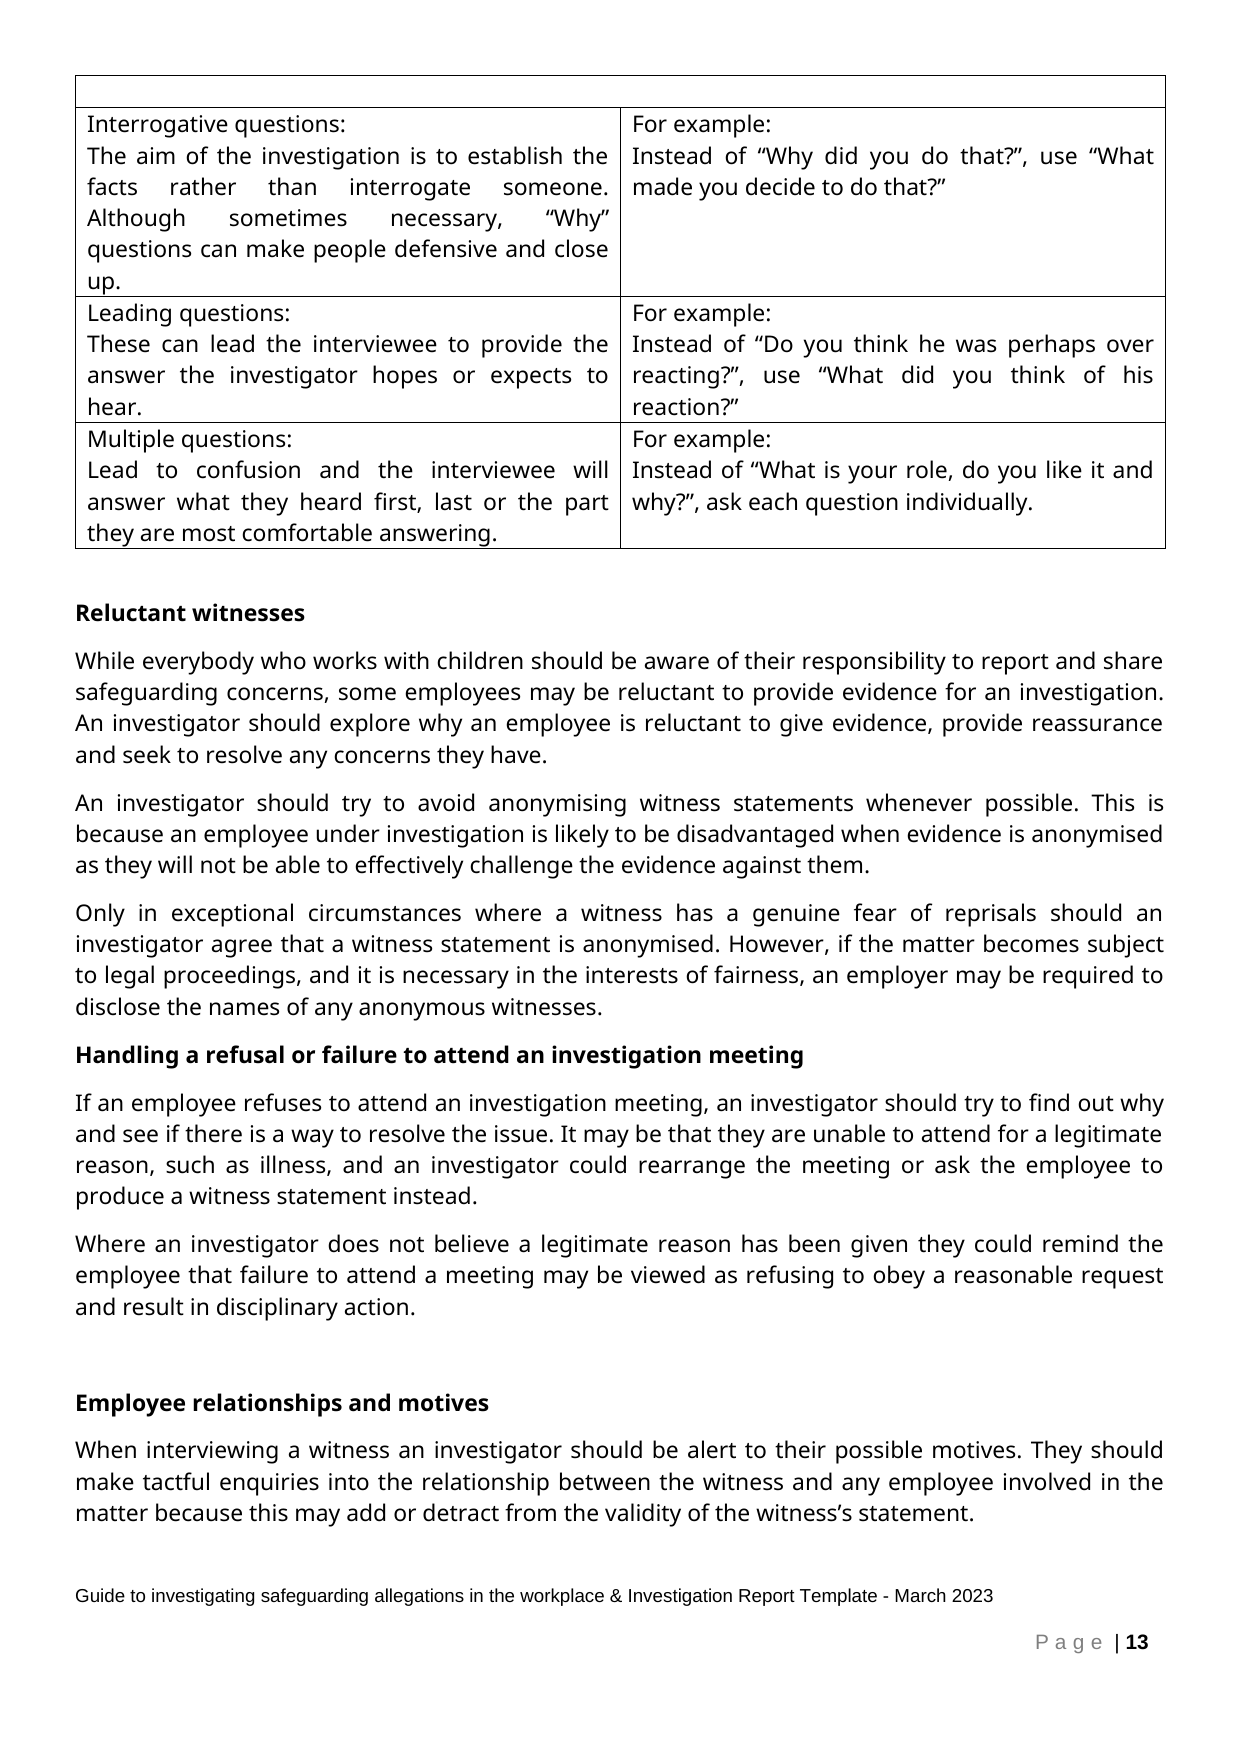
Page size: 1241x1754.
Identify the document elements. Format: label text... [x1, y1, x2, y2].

text When interviewing a witness an investigator should be alert to their possible motives. They should make tactful enquiries into the relationship between the witness and any employee involved in the matter because this may add or detract from the validity of the witness’s statement. [75, 1434, 1165, 1528]
table_cell Interrogative questions: The aim of the investigation is to establish the facts rather than interrogate someone. Although sometimes necessary, “Why” questions can make people defensive and close up. [76, 108, 620, 296]
table_cell For example: Instead of “What is your role, do you like it and why?”, ask each question individually. [621, 423, 1165, 548]
text While everybody who works with children should be aware of their responsibility to report and share safeguarding concerns, some employees may be reluctant to provide evidence for an investigation. An investigator should explore why an employee is reluctant to give evidence, provide reassurance and seek to resolve any concerns they have. [75, 645, 1165, 770]
table_cell Leading questions: These can lead the interviewee to provide the answer the investigator hopes or expects to hear. [76, 297, 620, 422]
table_cell For example: Instead of “Why did you do that?”, use “What made you decide to do that?” [621, 108, 1165, 296]
text Only in exceptional circumstances where a witness has a genuine fear of reprisals should an investigator agree that a witness statement is anonymised. However, if the matter becomes subject to legal proceedings, and it is necessary in the interests of fairness, an employer may be required to disclose the names of any anonymous witnesses. [75, 897, 1165, 1022]
text Where an investigator does not believe a legitimate reason has been given they could remind the employee that failure to attend a meeting may be viewed as refusing to obey a reasonable request and result in disciplinary action. [75, 1228, 1165, 1322]
text An investigator should try to avoid anonymising witness statements whenever possible. This is because an employee under investigation is likely to be disadvantaged when evidence is anonymised as they will not be able to effectively challenge the evidence against them. [75, 786, 1165, 880]
text Handling a refusal or failure to attend an investigation meeting [75, 1038, 1165, 1070]
text Reluctant witnesses [75, 597, 1165, 628]
table_cell Multiple questions: Lead to confusion and the interviewee will answer what they heard first, last or the part they are most comfortable answering. [76, 423, 620, 548]
table_header [76, 76, 1165, 107]
table_cell For example: Instead of “Do you think he was perhaps over reacting?”, use “What did you think of his reaction?” [621, 297, 1165, 422]
text Employee relationships and motives [75, 1386, 1165, 1418]
text If an employee refuses to attend an investigation meeting, an investigator should try to find out why and see if there is a way to resolve the issue. It may be that they are unable to attend for a legitimate reason, such as illness, and an investigator could rearrange the meeting or ask the employee to produce a witness statement instead. [75, 1086, 1165, 1211]
